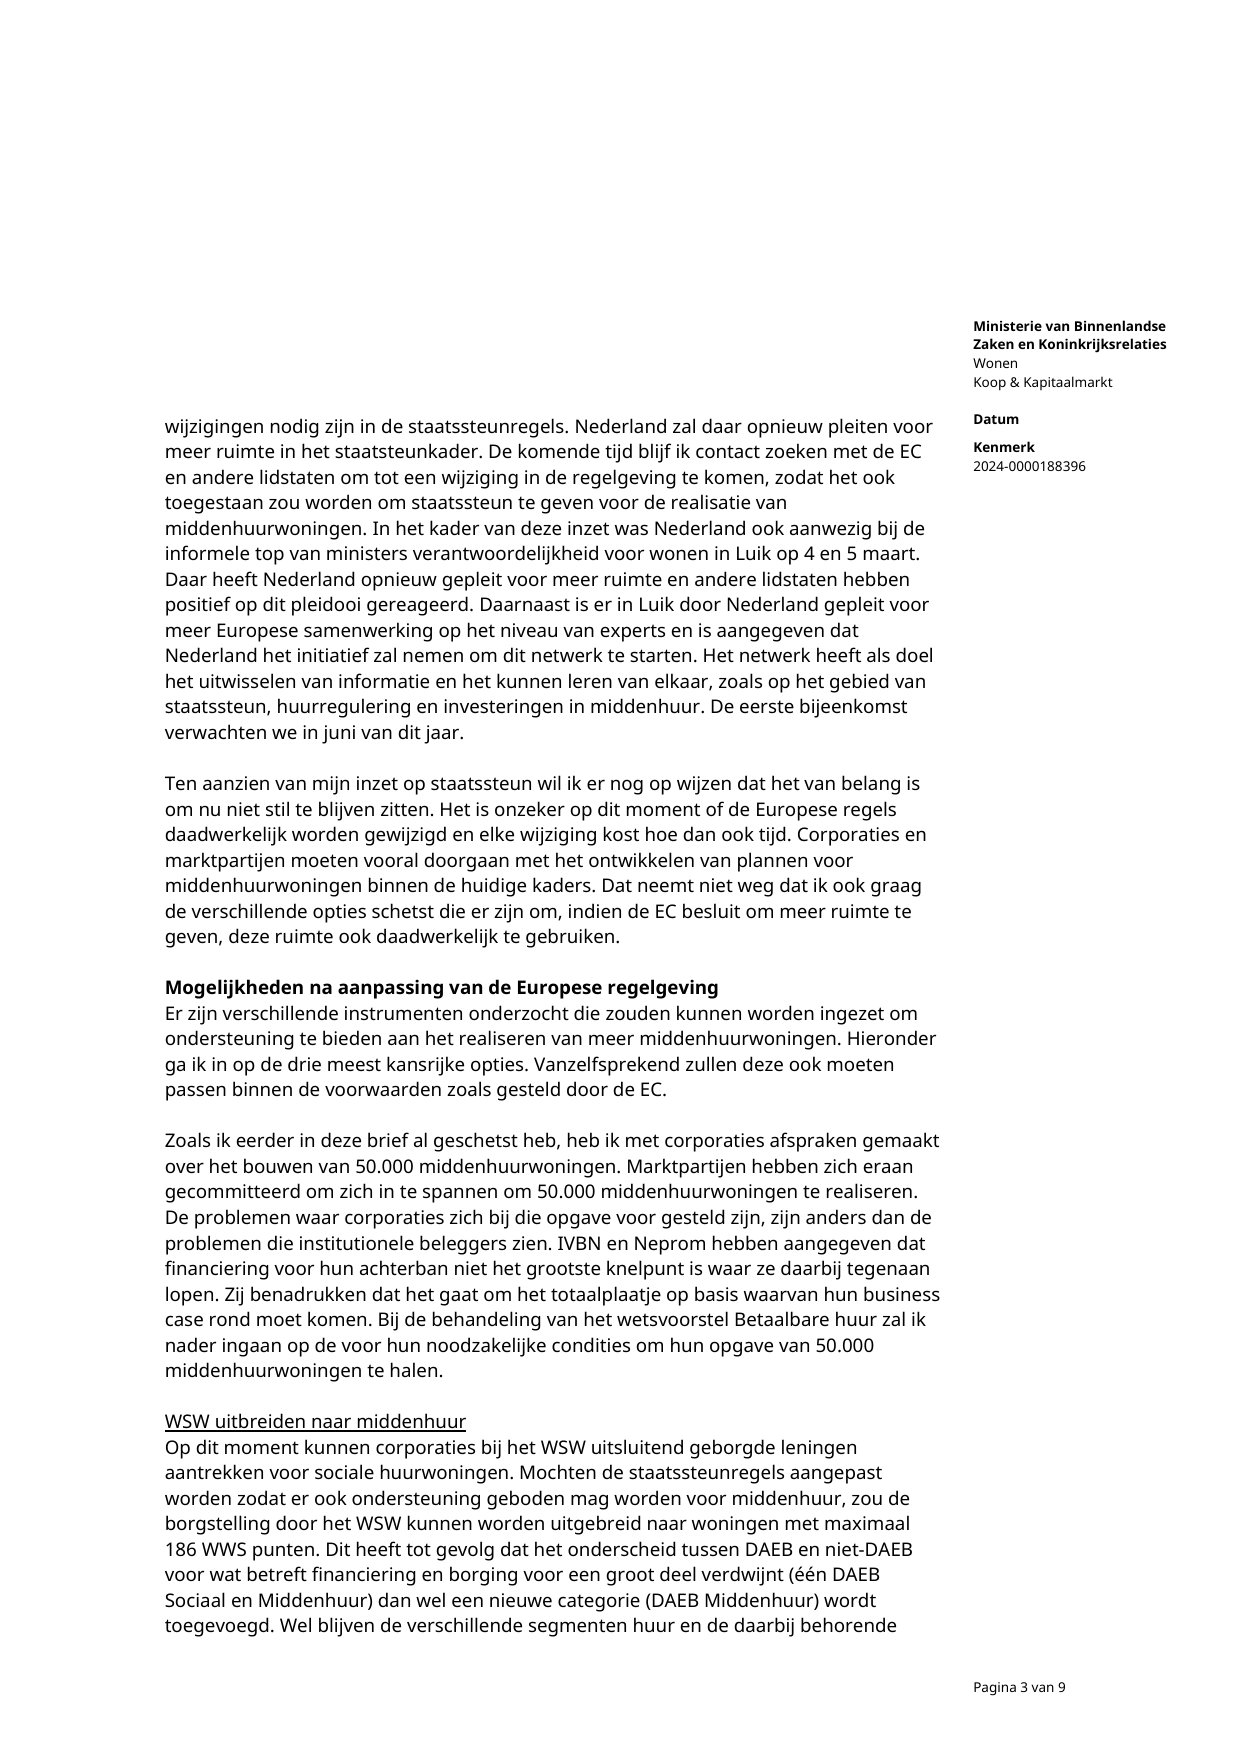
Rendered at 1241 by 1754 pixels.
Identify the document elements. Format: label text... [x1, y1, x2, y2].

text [164, 1434, 946, 1638]
text Mogelijkheden na aanpassing van de Europese regelgeving [164, 974, 946, 1000]
text Er zijn verschillende instrumenten onderzocht die zouden kunnen worden ingezet om ondersteuning te bieden aan het realiseren van meer middenhuurwoningen. Hieronder ga ik in op de drie meest kansrijke opties. Vanzelfsprekend zullen deze ook moeten passen binnen de voorwaarden zoals gesteld door de EC. [164, 1000, 946, 1102]
list WSW uitbreiden naar middenhuur [164, 1408, 946, 1434]
text Zoals ik eerder in deze brief al geschetst heb, heb ik met corporaties afspraken gemaakt over het bouwen van 50.000 middenhuurwoningen. Marktpartijen hebben zich eraan gecommitteerd om zich in te spannen om 50.000 middenhuurwoningen te realiseren. De problemen waar corporaties zich bij die opgave voor gesteld zijn, zijn anders dan de problemen die institutionele beleggers zien. IVBN en Neprom hebben aangegeven dat financiering voor hun achterban niet het grootste knelpunt is waar ze daarbij tegenaan lopen. Zij benadrukken dat het gaat om het totaalplaatje op basis waarvan hun business case rond moet komen. Bij de behandeling van het wetsvoorstel Betaalbare huur zal ik nader ingaan op de voor hun noodzakelijke condities om hun opgave van 50.000 middenhuurwoningen te halen. [164, 1128, 946, 1383]
text Ten aanzien van mijn inzet op staatssteun wil ik er nog op wijzen dat het van belang is om nu niet stil te blijven zitten. Het is onzeker op dit moment of de Europese regels daadwerkelijk worden gewijzigd en elke wijziging kost hoe dan ook tijd. Corporaties en marktpartijen moeten vooral doorgaan met het ontwikkelen van plannen voor middenhuurwoningen binnen de huidige kaders. Dat neemt niet weg dat ik ook graag de verschillende opties schetst die er zijn om, indien de EC besluit om meer ruimte te geven, deze ruimte ook daadwerkelijk te gebruiken. [164, 770, 946, 949]
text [164, 413, 946, 745]
